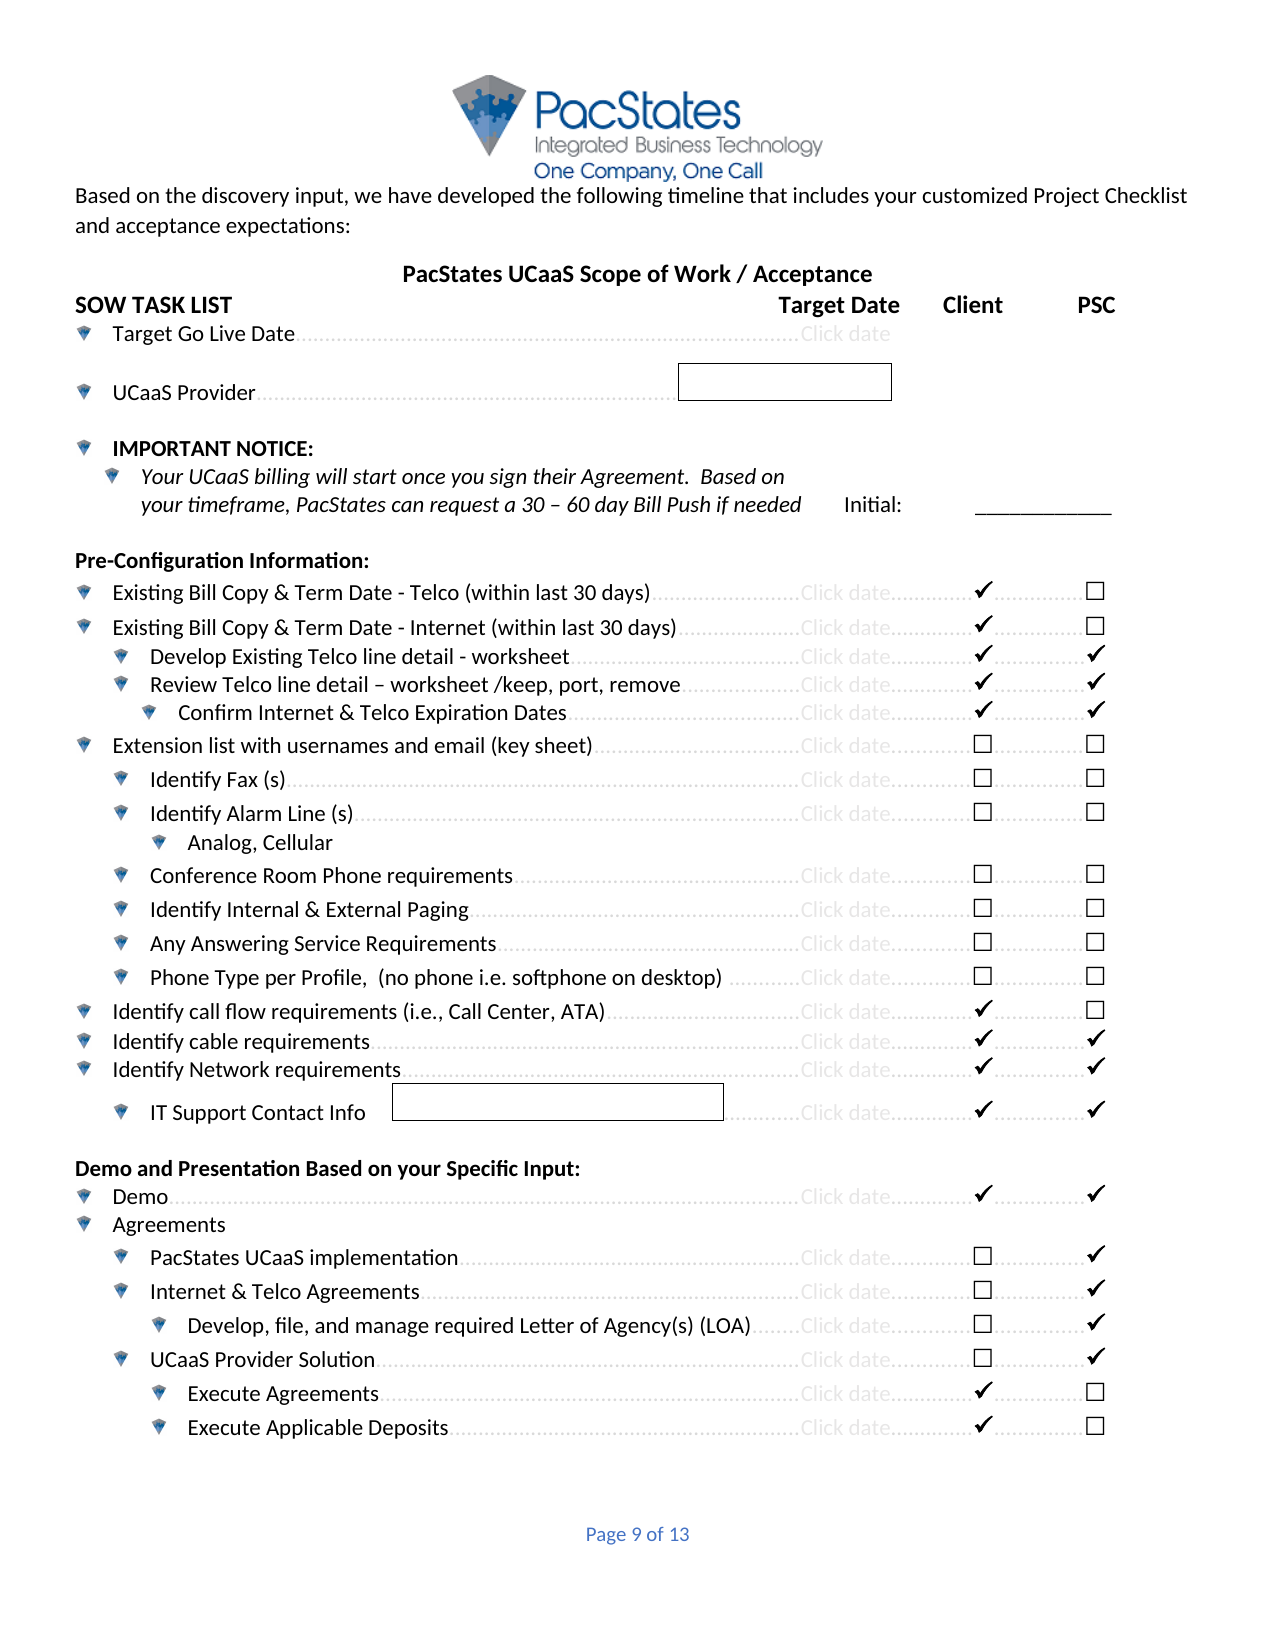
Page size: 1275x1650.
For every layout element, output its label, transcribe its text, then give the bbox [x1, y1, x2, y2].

picture [76, 1188, 92, 1205]
list PacStates UCaaS implementation [112, 1238, 1200, 1272]
picture [452, 75, 823, 182]
list Review Telco line detail – worksheet /keep, port, remove [112, 670, 1200, 698]
picture [151, 1316, 167, 1334]
list Confirm Internet & Telco Expiration Dates [141, 698, 1200, 726]
picture [113, 866, 129, 884]
picture [151, 1418, 167, 1436]
list Existing Bill Copy & Term Date - Internet (within last 30 days) [75, 608, 1200, 642]
list UCaaS Provider Solution [112, 1340, 1200, 1374]
text PacStates UCaaS Scope of Work / Acceptance [75, 258, 1200, 289]
picture [113, 675, 129, 693]
list Execute Applicable Deposits [150, 1408, 1200, 1443]
picture [113, 648, 129, 665]
picture [76, 618, 92, 635]
list Develop, file, and manage required Letter of Agency(s) (LOA) [150, 1306, 1200, 1340]
list UCaaS Provider [75, 363, 1200, 406]
picture [141, 704, 157, 721]
text your timeframe, PacStates can request a 30 – 60 day Bill Push if needed Initial: ____________ [75, 490, 1200, 518]
list Identify call flow requirements (i.e., Call Center, ATA) [75, 993, 1200, 1027]
picture [113, 1350, 129, 1368]
list Identify cable requirements [75, 1027, 1200, 1055]
list Identify Network requirements [75, 1055, 1200, 1083]
list Agreements [75, 1210, 1200, 1238]
picture [113, 934, 129, 952]
list Develop Existing Telco line detail - worksheet [112, 642, 1200, 670]
picture [76, 1060, 92, 1077]
picture [113, 968, 129, 986]
picture [76, 1032, 92, 1050]
list Internet & Telco Agreements [112, 1272, 1200, 1306]
list IT Support Contact Info [112, 1083, 1200, 1126]
list Identify Fax (s) [112, 760, 1200, 794]
picture [113, 1248, 129, 1265]
text Pre-Configuration Information: [75, 546, 1200, 574]
text Based on the discovery input, we have developed the following timeline that includes your customized Project Checklist and acceptance expectations: [75, 181, 1200, 239]
list Target Go Live Date [75, 319, 1200, 347]
picture [113, 804, 129, 822]
picture [113, 1103, 129, 1121]
picture [76, 736, 92, 754]
picture [76, 1003, 92, 1020]
picture [76, 1215, 92, 1233]
list Phone Type per Profile, (no phone i.e. softphone on desktop) [112, 959, 1200, 993]
picture [104, 467, 120, 485]
list Analog, Cellular [150, 828, 1200, 856]
picture [76, 325, 92, 342]
text Demo and Presentation Based on your Specific Input: [75, 1154, 1200, 1182]
list Identify Alarm Line (s) [112, 794, 1200, 828]
picture [151, 1384, 167, 1402]
list Conference Room Phone requirements [112, 856, 1200, 891]
picture [113, 770, 129, 787]
list Demo [75, 1182, 1200, 1210]
list Existing Bill Copy & Term Date - Telco (within last 30 days) [75, 574, 1200, 608]
picture [76, 383, 92, 401]
picture [76, 584, 92, 601]
text SOW TASK LIST Target Date Client PSC [75, 289, 1200, 319]
list Your UCaaS billing will start once you sign their Agreement. Based on [103, 462, 806, 490]
list Identify Internal & External Paging [112, 891, 1200, 924]
picture [151, 834, 167, 851]
list IMPORTANT NOTICE: [75, 434, 1200, 462]
picture [113, 1282, 129, 1300]
picture [76, 439, 92, 457]
picture [113, 900, 129, 918]
list Any Answering Service Requirements [112, 924, 1200, 959]
list Extension list with usernames and email (key sheet) [75, 726, 1200, 760]
list Execute Agreements [150, 1374, 1200, 1408]
